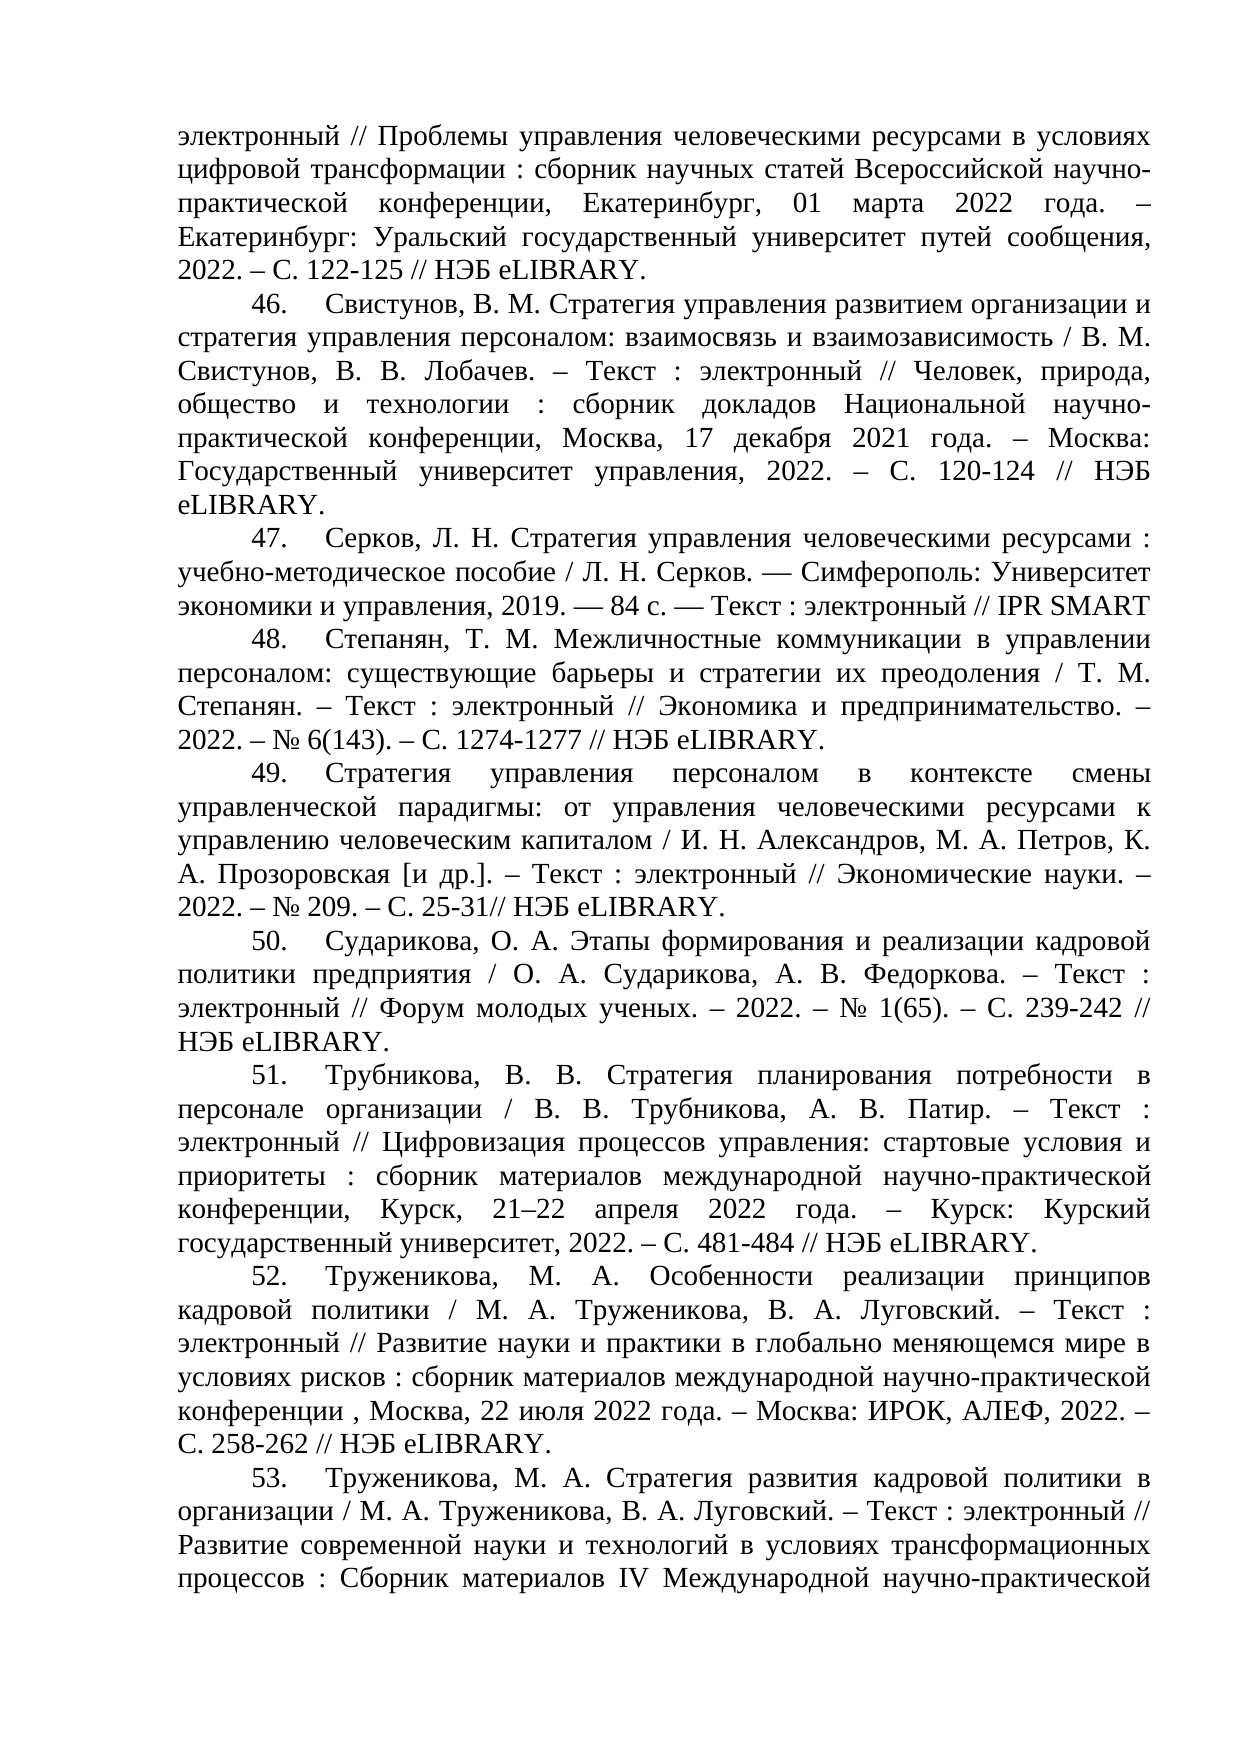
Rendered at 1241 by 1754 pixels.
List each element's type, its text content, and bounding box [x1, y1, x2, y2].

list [177, 118, 1152, 286]
list Свистунов, В. М. Стратегия управления развитием организации и стратегия управления персоналом: взаимосвязь и взаимозависимость / В. М. Свистунов, В. В. Лобачев. – Текст : электронный // Человек, природа, общество и технологии : сборник докладов Национальной научно-практической конференции, Москва, 17 декабря 2021 года. – Москва: Государственный университет управления, 2022. – С. 120-124 // НЭБ eLIBRARY. [177, 286, 1152, 521]
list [177, 1460, 1152, 1594]
list Степанян, Т. М. Межличностные коммуникации в управлении персоналом: существующие барьеры и стратегии их преодоления / Т. М. Степанян. – Текст : электронный // Экономика и предпринимательство. – 2022. – № 6(143). – С. 1274-1277 // НЭБ eLIBRARY. [177, 621, 1152, 755]
list Труженикова, М. А. Особенности реализации принципов кадровой политики / М. А. Труженикова, В. А. Луговский. – Текст : электронный // Развитие науки и практики в глобально меняющемся мире в условиях рисков : сборник материалов международной научно-практической конференции , Москва, 22 июля 2022 года. – Москва: ИРОК, АЛЕФ, 2022. – С. 258-262 // НЭБ eLIBRARY. [177, 1258, 1152, 1460]
list Стратегия управления персоналом в контексте смены управленческой парадигмы: от управления человеческими ресурсами к управлению человеческим капиталом / И. Н. Александров, М. А. Петров, К. А. Прозоровская [и др.]. – Текст : электронный // Экономические науки. – 2022. – № 209. – С. 25-31// НЭБ eLIBRARY. [177, 755, 1152, 923]
list Трубникова, В. В. Стратегия планирования потребности в персонале организации / В. В. Трубникова, А. В. Патир. – Текст : электронный // Цифровизация процессов управления: стартовые условия и приоритеты : сборник материалов международной научно-практической конференции, Курск, 21–22 апреля 2022 года. – Курск: Курский государственный университет, 2022. – С. 481-484 // НЭБ eLIBRARY. [177, 1057, 1152, 1258]
list Серков, Л. Н. Стратегия управления человеческими ресурсами : учебно-методическое пособие / Л. Н. Серков. — Симферополь: Университет экономики и управления, 2019. — 84 c. — Текст : электронный // IPR SMART [177, 521, 1152, 621]
list Сударикова, О. А. Этапы формирования и реализации кадровой политики предприятия / О. А. Сударикова, А. В. Федоркова. – Текст : электронный // Форум молодых ученых. – 2022. – № 1(65). – С. 239-242 // НЭБ eLIBRARY. [177, 923, 1152, 1057]
